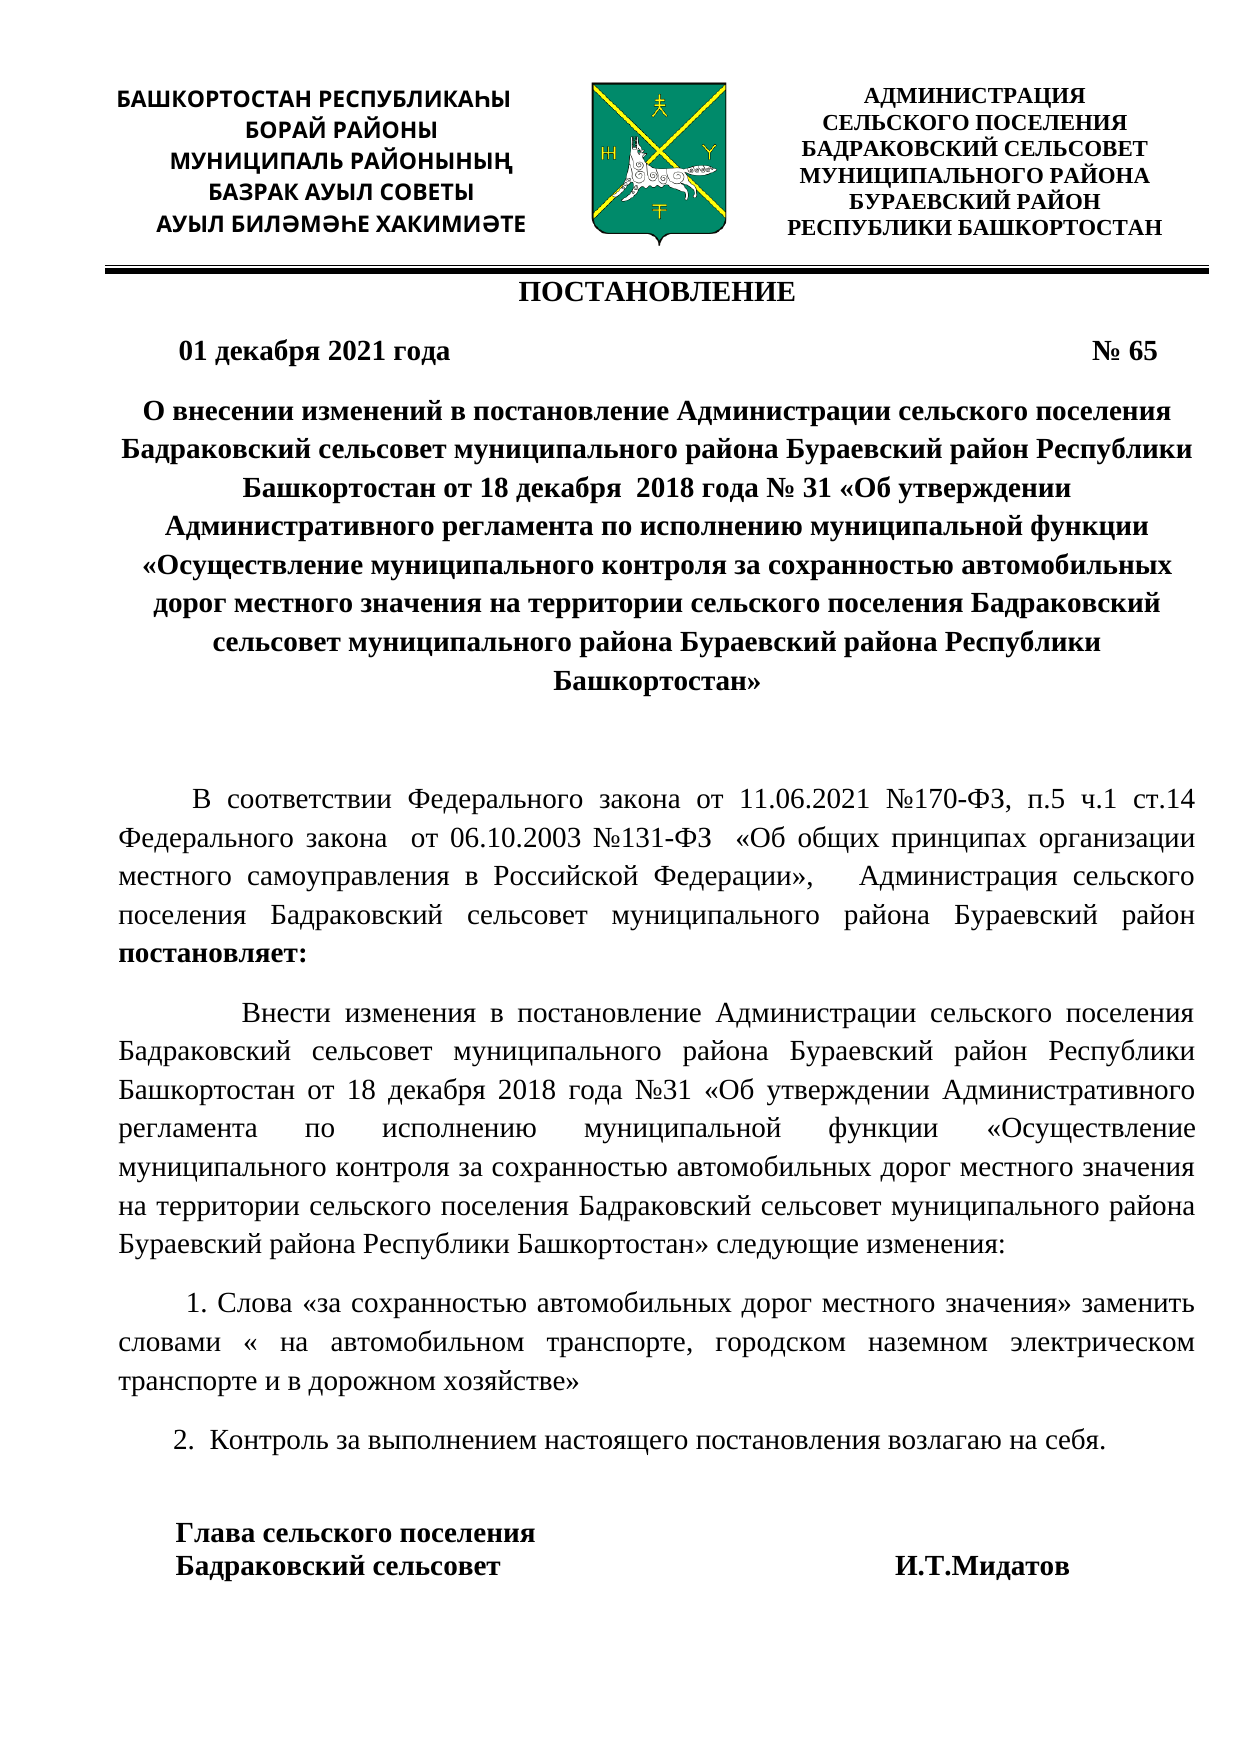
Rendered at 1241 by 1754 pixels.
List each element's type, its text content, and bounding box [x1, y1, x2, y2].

text В соответствии Федерального закона от 11.06.2021 №170-ФЗ, п.5 ч.1 ст.14 Федерального закона от 06.10.2003 №131-ФЗ «Об общих принципах организации местного самоуправления в Российской Федерации», Администрация сельского поселения Бадраковский сельсовет муниципального района Бураевский район постановляет: [118, 781, 1196, 969]
text Внести изменения в постановление Администрации сельского поселения Бадраковский сельсовет муниципального района Бураевский район Республики Башкортостан от 18 декабря 2018 года №31 «Об утверждении Административного регламента по исполнению муниципальной функции «Осуществление муниципального контроля за сохранностью автомобильных дорог местного значения на территории сельского поселения Бадраковский сельсовет муниципального района Бураевский района Республики Башкортостан» следующие изменения: [118, 995, 1196, 1260]
table_header [578, 83, 740, 265]
text ПОСТАНОВЛЕНИЕ [118, 274, 1196, 308]
table_header АДМИНИСТРАЦИЯ СЕЛЬСКОГО ПОСЕЛЕНИЯ БАДРАКОВСКИЙ СЕЛЬСОВЕТ МУНИЦИПАЛЬНОГО РАЙОНА БУРАЕВСКИЙ РАЙОН РЕСПУБЛИКИ БАШКОРТОСТАН [740, 83, 1209, 265]
text О внесении изменений в постановление Администрации сельского поселения Бадраковский сельсовет муниципального района Бураевский район Республики Башкортостан от 18 декабря 2018 года № 31 «Об утверждении Административного регламента по исполнению муниципальной функции «Осуществление муниципального контроля за сохранностью автомобильных дорог местного значения на территории сельского поселения Бадраковский сельсовет муниципального района Бураевский района Республики Башкортостан» [118, 393, 1196, 696]
text 2. Контроль за выполнением настоящего постановления возлагаю на себя. [107, 1422, 1196, 1456]
picture [591, 82, 727, 246]
text 1. Слова «за сохранностью автомобильных дорог местного значения» заменить словами « на автомобильном транспорте, городском наземном электрическом транспорте и в дорожном хозяйстве» [118, 1286, 1196, 1396]
text 01 декабря 2021 года № 65 [118, 333, 1196, 367]
text Глава сельского поселения [124, 1515, 1196, 1548]
table_header БАШКОРТОСТАН РЕСПУБЛИКАҺЫ БОРАЙ РАЙОНЫ МУНИЦИПАЛЬ РАЙОНЫНЫҢ БАЗРАК АУЫЛ СОВЕТЫ АУЫЛ БИЛӘМӘҺЕ ХАКИМИӘТЕ [105, 83, 578, 265]
text Бадраковский сельсовет И.Т.Мидатов [124, 1548, 1196, 1582]
